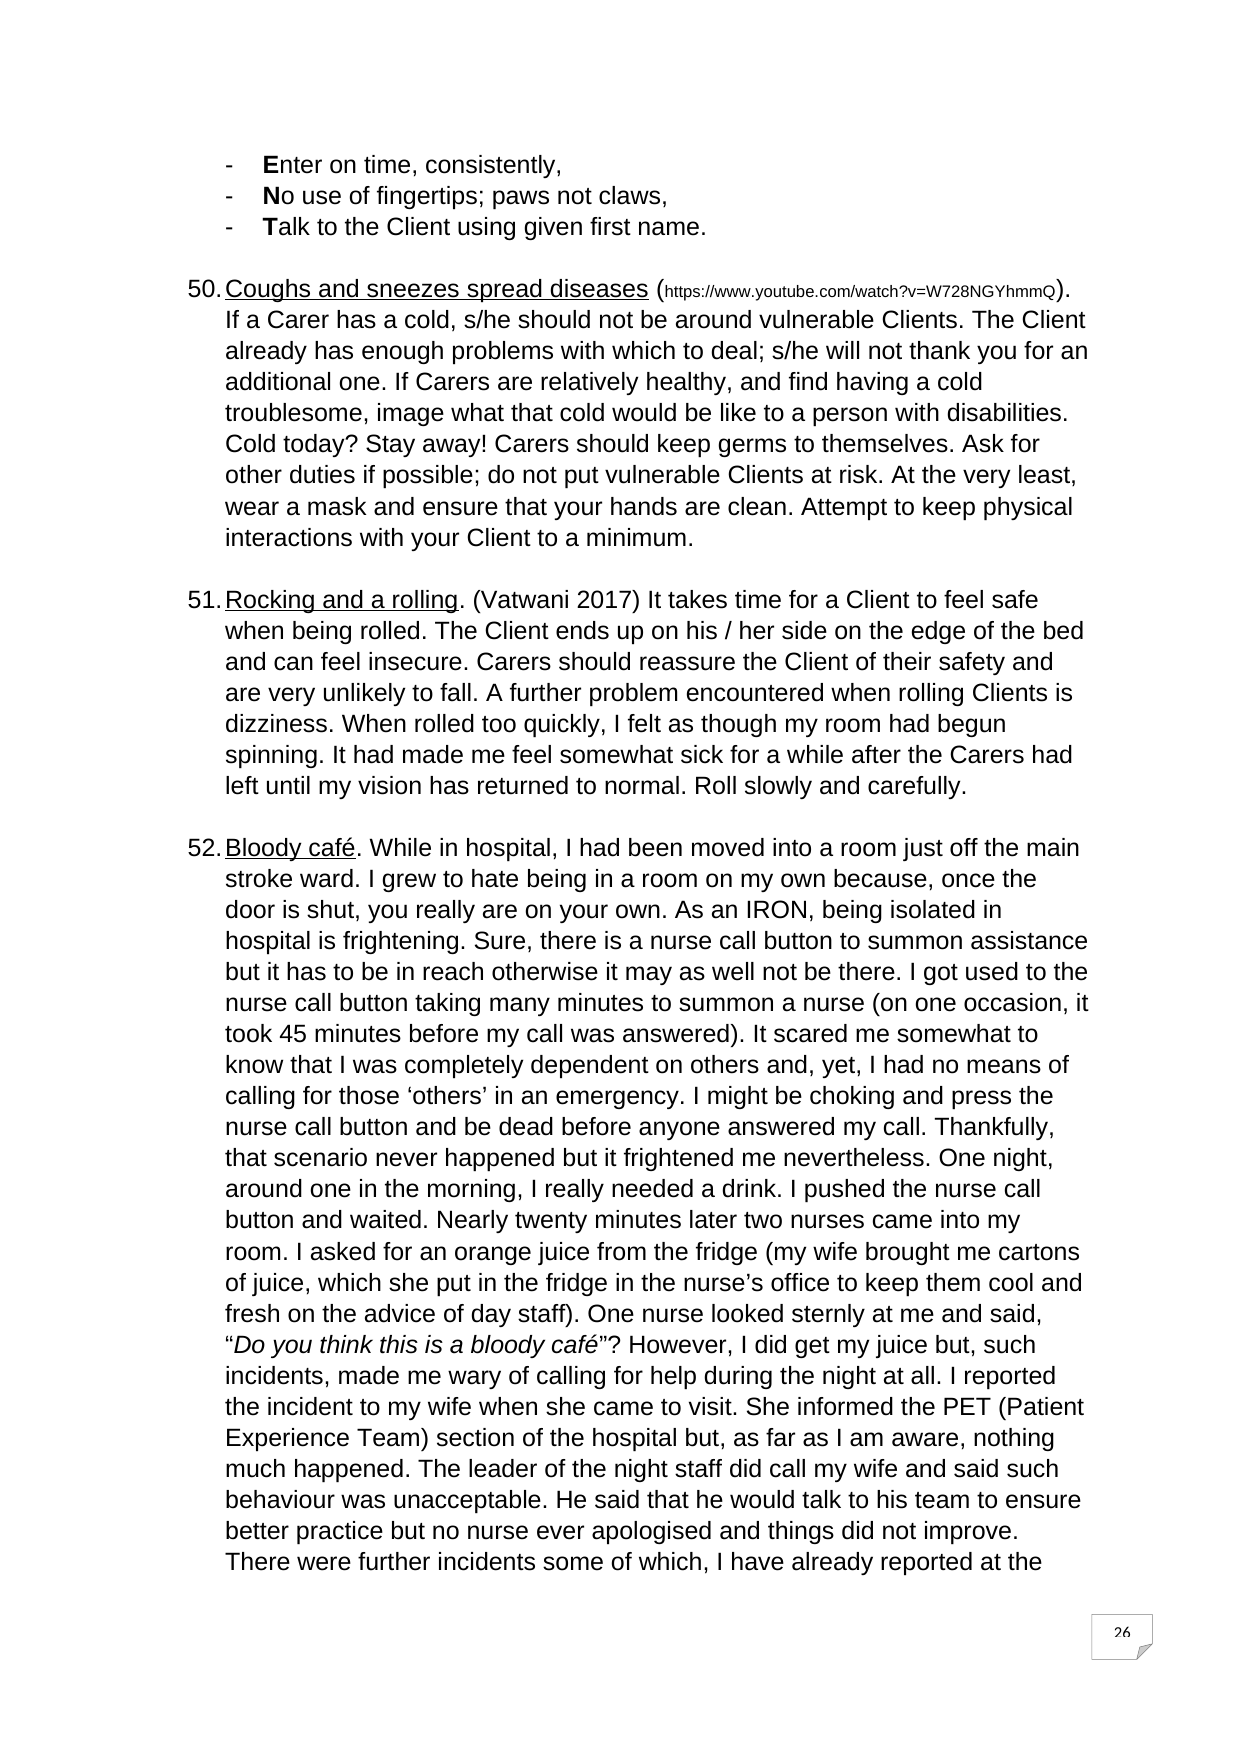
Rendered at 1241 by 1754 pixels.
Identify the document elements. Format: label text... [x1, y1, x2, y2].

list Talk to the Client using given first name. [225, 212, 1090, 241]
list Enter on time, consistently, [225, 150, 1090, 179]
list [187, 833, 1090, 1576]
list Coughs and sneezes spread diseases (https://www.youtube.com/watch?v=W728NGYhmmQ). If a Carer has a cold, s/he should not be around vulnerable Clients. The Client already has enough problems with which to deal; s/he will not thank you for an additional one. If Carers are relatively healthy, and find having a cold troublesome, image what that cold would be like to a person with disabilities. Cold today? Stay away! Carers should keep germs to themselves. Ask for other duties if possible; do not put vulnerable Clients at risk. At the very least, wear a mask and ensure that your hands are clean. Attempt to keep physical interactions with your Client to a minimum. [187, 274, 1090, 551]
list Rocking and a rolling. (Vatwani 2017) It takes time for a Client to feel safe when being rolled. The Client ends up on his / her side on the edge of the bed and can feel insecure. Carers should reassure the Client of their safety and are very unlikely to fall. A further problem encountered when rolling Clients is dizziness. When rolled too quickly, I felt as though my room had begun spinning. It had made me feel somewhat sick for a while after the Carers had left until my vision has returned to normal. Roll slowly and carefully. [187, 584, 1090, 799]
list No use of fingertips; paws not claws, [225, 181, 1090, 210]
